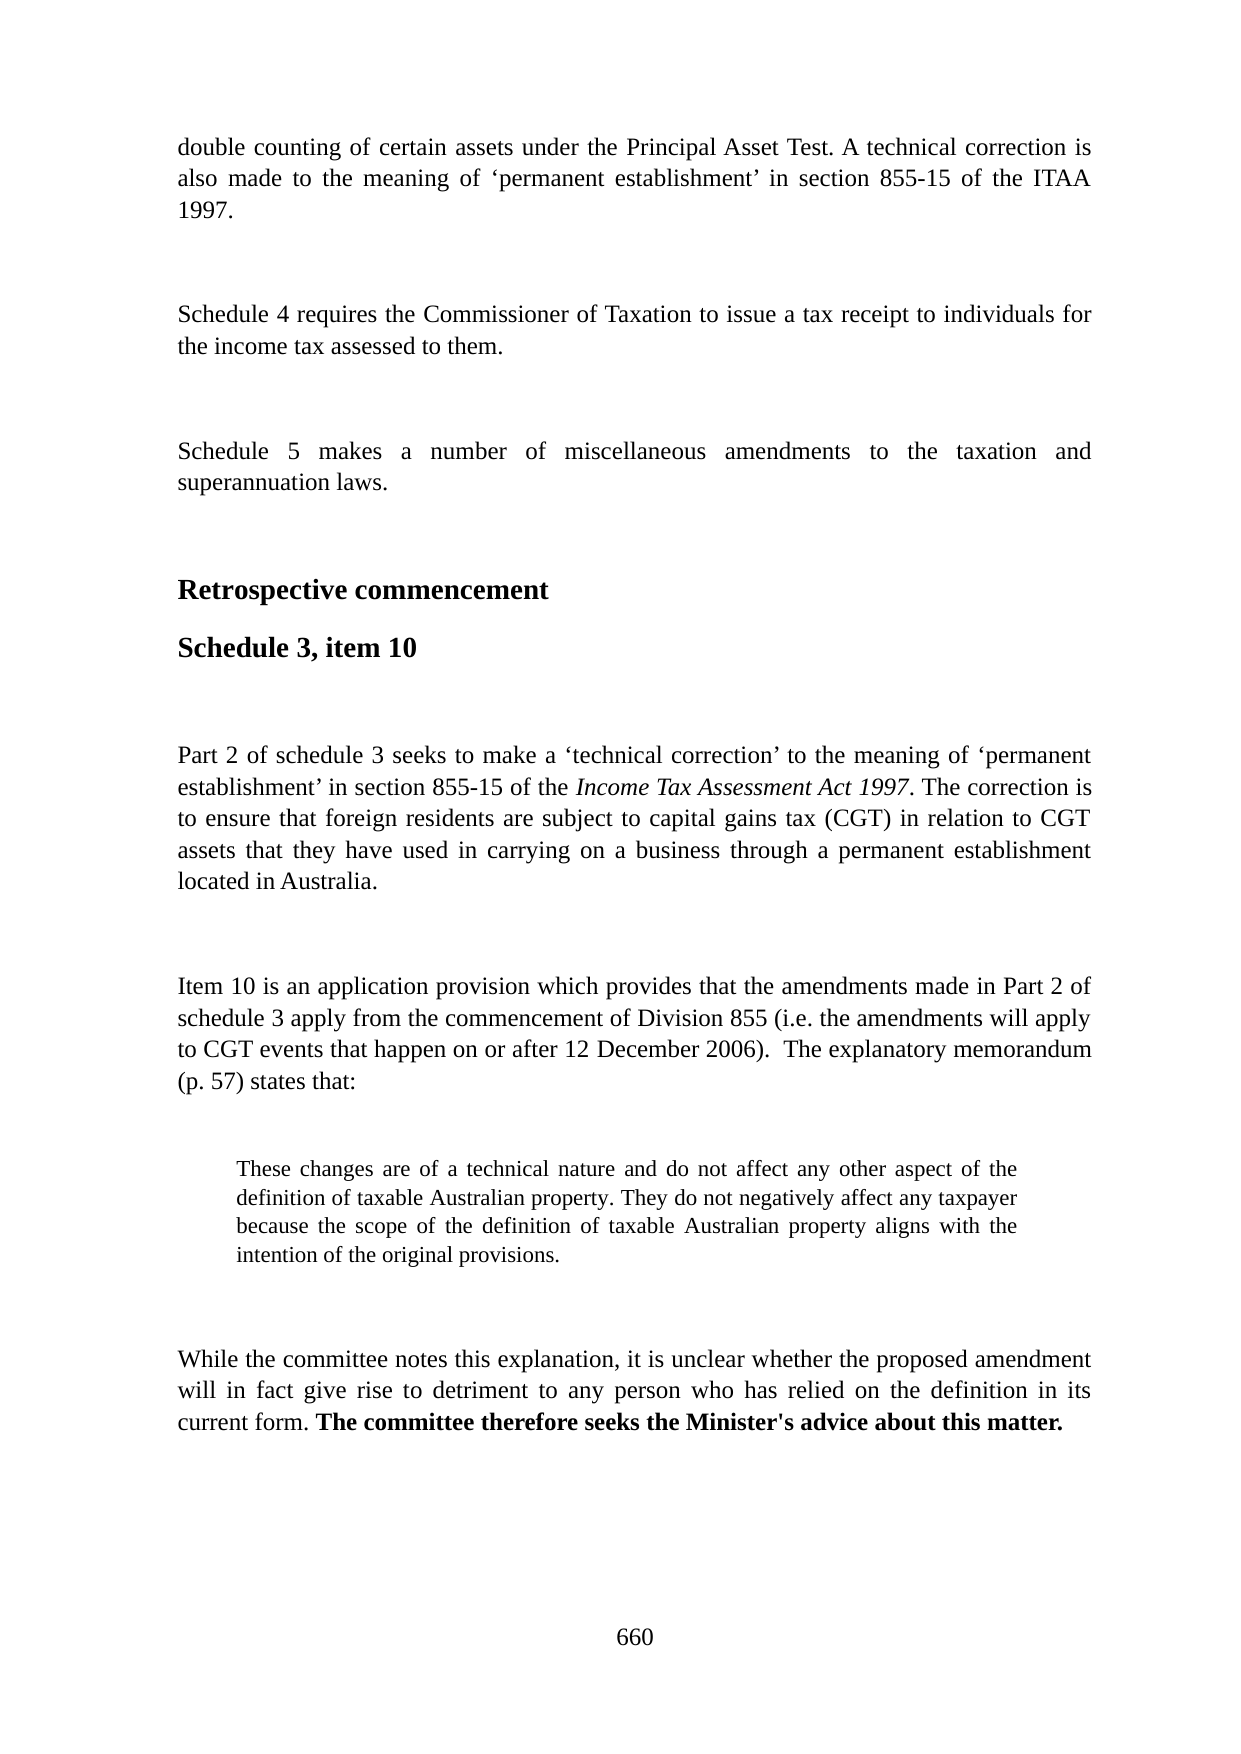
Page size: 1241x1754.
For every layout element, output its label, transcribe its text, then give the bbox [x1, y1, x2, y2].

text Schedule 5 makes a number of miscellaneous amendments to the taxation and superannuation laws. [177, 436, 1092, 496]
text Part 2 of schedule 3 seeks to make a ‘technical correction’ to the meaning of ‘permanent establishment’ in section 855-15 of the Income Tax Assessment Act 1997. The correction is to ensure that foreign residents are subject to capital gains tax (CGT) in relation to CGT assets that they have used in carrying on a business through a permanent establishment located in Australia. [177, 740, 1092, 895]
text Item 10 is an application provision which provides that the amendments made in Part 2 of schedule 3 apply from the commencement of Division 855 (i.e. the amendments will apply to CGT events that happen on or after 12 December 2006). The explanatory memorandum (p. 57) states that: [177, 971, 1092, 1094]
text While the committee notes this explanation, it is unclear whether the proposed amendment will in fact give rise to detriment to any person who has relied on the definition in its current form. The committee therefore seeks the Minister's advice about this matter. [177, 1344, 1092, 1436]
text These changes are of a technical nature and do not affect any other aspect of the definition of taxable Australian property. They do not negatively affect any taxpayer because the scope of the definition of taxable Australian property aligns with the intention of the original provisions. [236, 1155, 1019, 1268]
text Schedule 4 requires the Commissioner of Taxation to issue a tax receipt to individuals for the income tax assessed to them. [177, 299, 1092, 360]
text Retrospective commencement [177, 572, 1092, 606]
text Schedule 3, item 10 [177, 630, 1092, 663]
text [177, 132, 1092, 223]
